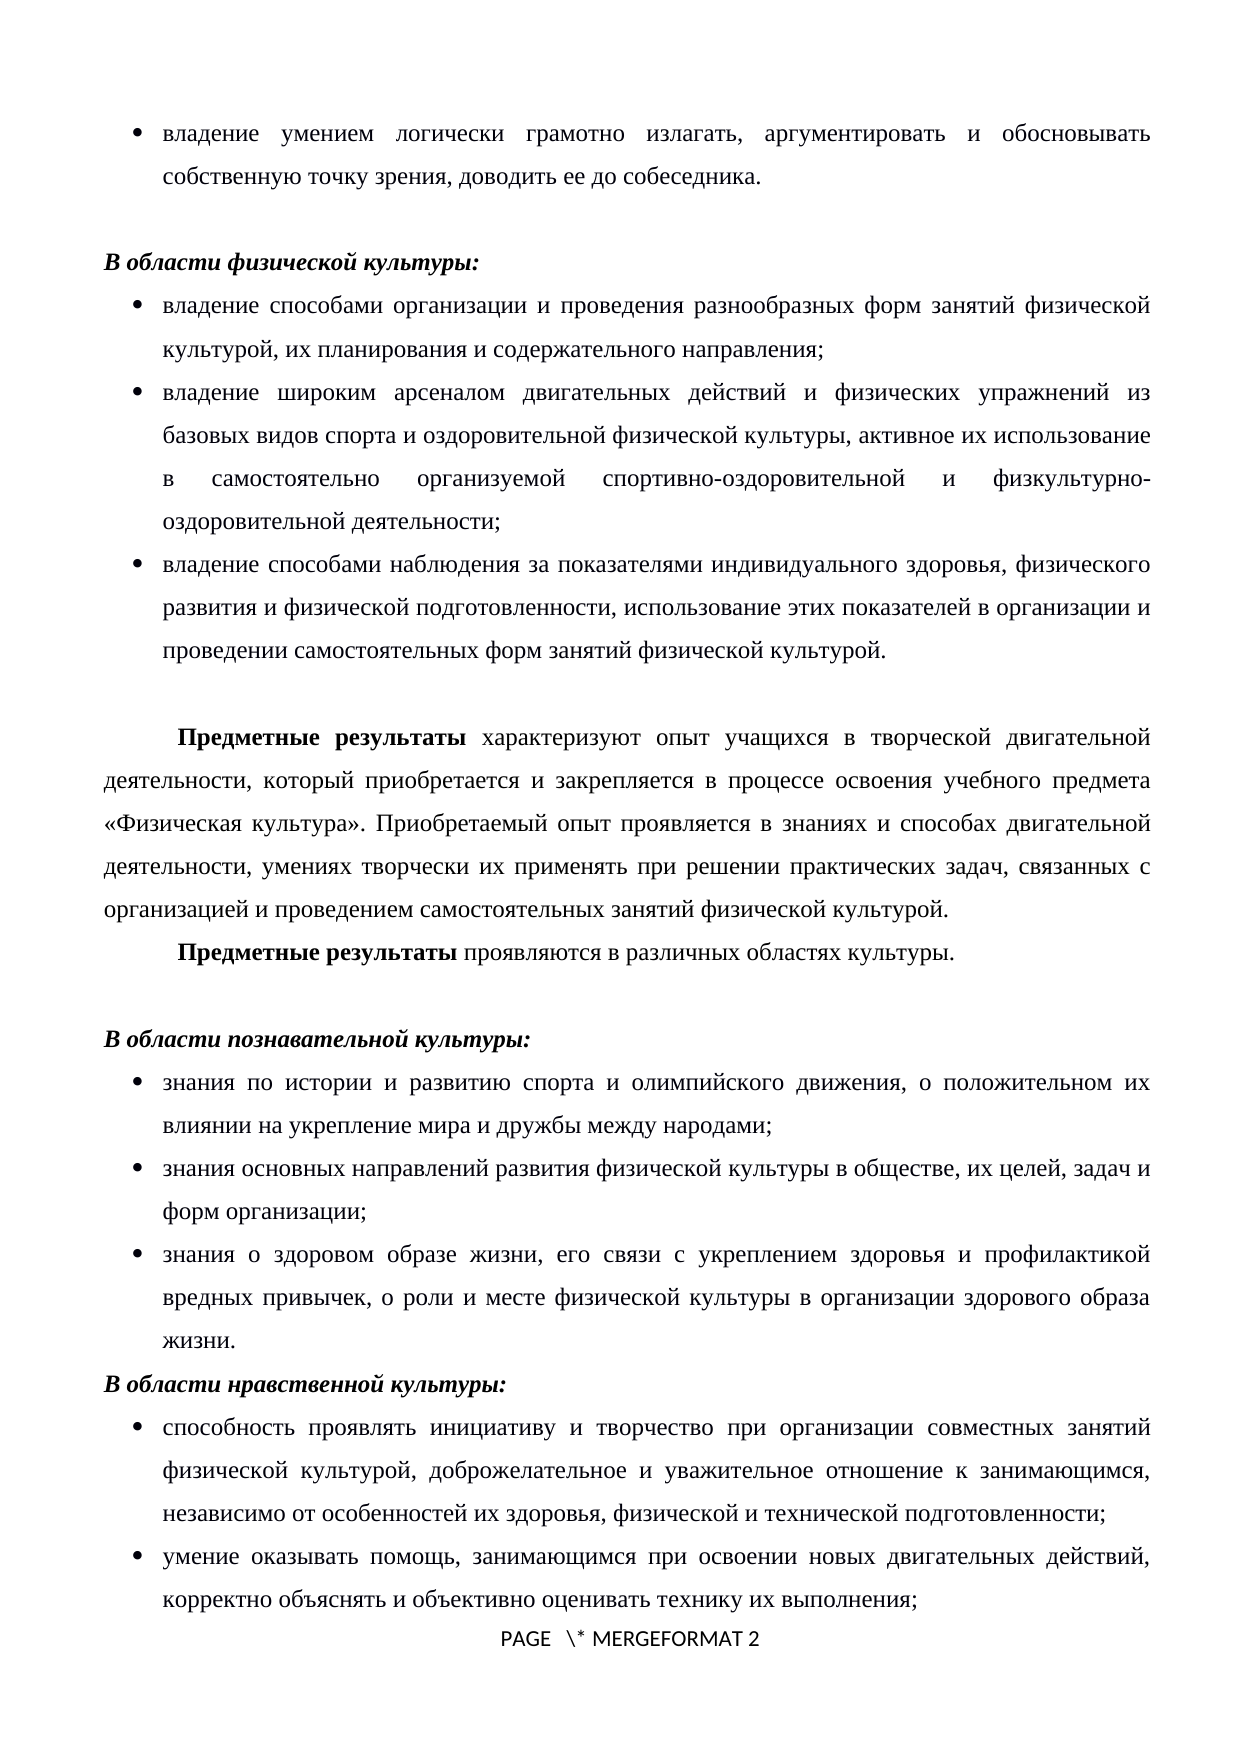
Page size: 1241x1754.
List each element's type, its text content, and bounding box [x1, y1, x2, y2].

list владение способами наблюдения за показателями индивидуального здоровья, физического развития и физической подготовленности, использование этих показателей в организации и проведении самостоятельных форм занятий физической культурой. [133, 549, 1152, 664]
list владение умением логически грамотно излагать, аргументировать и обосновывать собственную точку зрения, доводить ее до собеседника. [133, 118, 1152, 190]
text В области физической культуры: [103, 247, 1152, 276]
list умение оказывать помощь, занимающимся при освоении новых двигательных действий, корректно объяснять и объективно оценивать технику их выполнения; [133, 1541, 1152, 1613]
list владение широким арсеналом двигательных действий и физических упражнений из базовых видов спорта и оздоровительной физической культуры, активное их использование в самостоятельно организуемой спортивно-оздоровительной и физкультурно-оздоровительной деятельности; [133, 377, 1152, 535]
list знания основных направлений развития физической культуры в обществе, их целей, задач и форм организации; [133, 1153, 1152, 1225]
text Предметные результаты проявляются в различных областях культуры. [103, 937, 1152, 966]
list знания о здоровом образе жизни, его связи с укреплением здоровья и профилактикой вредных привычек, о роли и месте физической культуры в организации здорового образа жизни. [133, 1239, 1152, 1354]
text Предметные результаты характеризуют опыт учащихся в творческой двигательной деятельности, который приобретается и закрепляется в процессе освоения учебного предмета «Физическая культура». Приобретаемый опыт проявляется в знаниях и способах двигательной деятельности, умениях творчески их применять при решении практических задач, связанных с организацией и проведением самостоятельных занятий физической культурой. [103, 722, 1152, 923]
list знания по истории и развитию спорта и олимпийского движения, о положительном их влиянии на укрепление мира и дружбы между народами; [133, 1067, 1152, 1139]
text В области познавательной культуры: [103, 1024, 1152, 1052]
list способность проявлять инициативу и творчество при организации совместных занятий физической культурой, доброжелательное и уважительное отношение к занимающимся, независимо от особенностей их здоровья, физической и технической подготовленности; [133, 1412, 1152, 1527]
text В области нравственной культуры: [103, 1369, 1152, 1397]
list владение способами организации и проведения разнообразных форм занятий физической культурой, их планирования и содержательного направления; [133, 291, 1152, 362]
